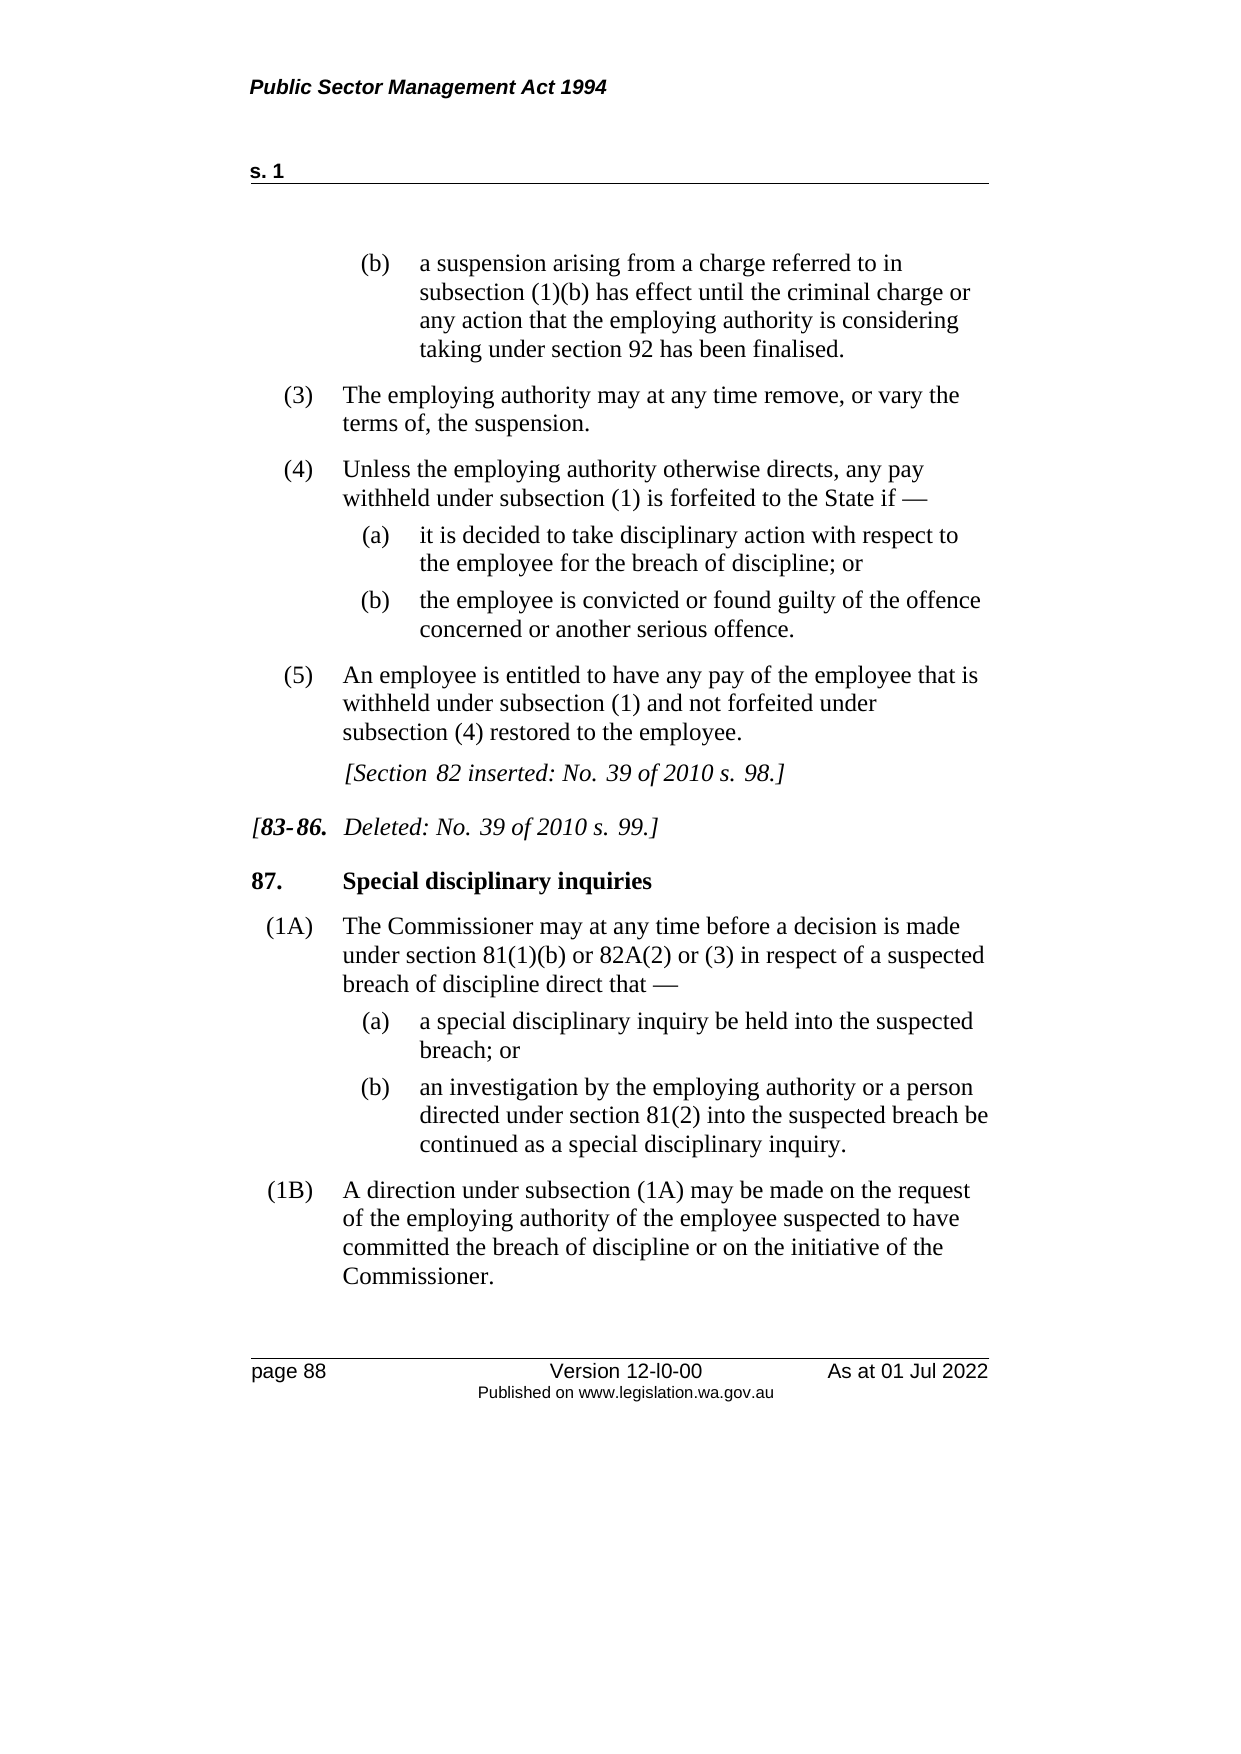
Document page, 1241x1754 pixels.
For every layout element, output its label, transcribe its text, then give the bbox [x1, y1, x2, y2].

text (a) a special disciplinary inquiry be held into the suspected breach; or [251, 1006, 989, 1063]
text (3) The employing authority may at any time remove, or vary the terms of, the suspension. [251, 380, 989, 437]
text (b) the employee is convicted or found guilty of the offence concerned or another serious offence. [251, 586, 989, 643]
text (a) it is decided to take disciplinary action with respect to the employee for the breach of discipline; or [251, 520, 989, 577]
text (1B) A direction under subsection (1A) may be made on the request of the employing authority of the employee suspected to have committed the breach of discipline or on the initiative of the Commissioner. [251, 1175, 989, 1290]
text (1A) The Commissioner may at any time before a decision is made under section 81(1)(b) or 82A(2) or (3) in respect of a suspected breach of discipline direct that — [251, 911, 989, 998]
text (b) an investigation by the employing authority or a person directed under section 81(2) into the suspected breach be continued as a special disciplinary inquiry. [251, 1072, 989, 1158]
text [83-86. Deleted: No. 39 of 2010 s. 99.] [251, 812, 989, 841]
text [Section 82 inserted: No. 39 of 2010 s. 98.] [251, 758, 989, 787]
text (4) Unless the employing authority otherwise directs, any pay withheld under subsection (1) is forfeited to the State if — [251, 454, 989, 511]
text (5) An employee is entitled to have any pay of the employee that is withheld under subsection (1) and not forfeited under subsection (4) restored to the employee. [251, 660, 989, 746]
subtitle 87. Special disciplinary inquiries [251, 866, 989, 895]
text (b) a suspension arising from a charge referred to in subsection (1)(b) has effect until the criminal charge or any action that the employing authority is considering taking under section 92 has been finalised. [251, 248, 989, 363]
